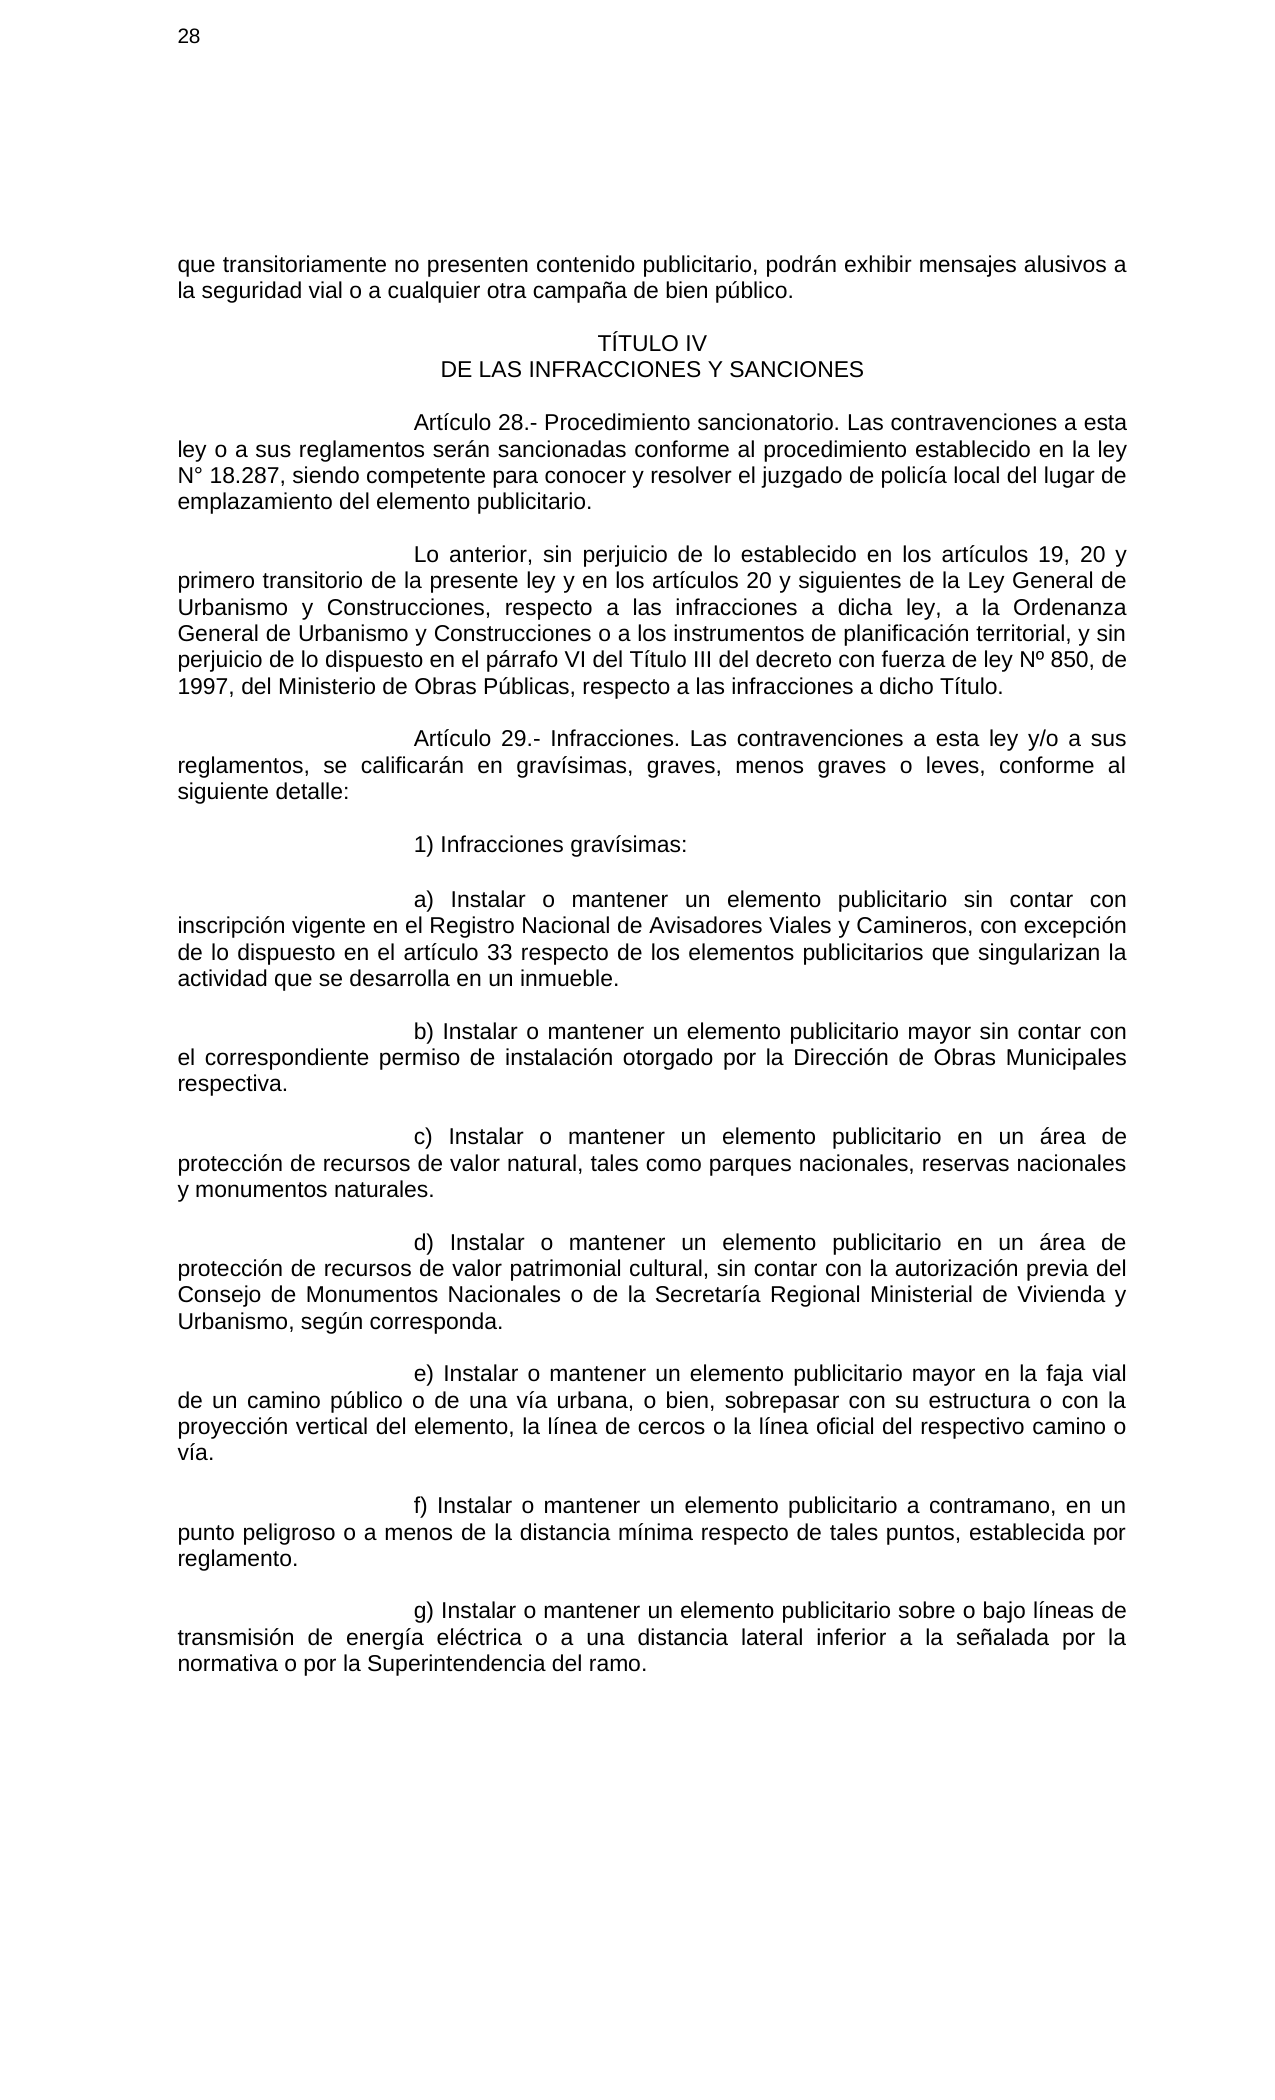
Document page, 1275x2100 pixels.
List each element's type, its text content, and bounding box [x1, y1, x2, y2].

text a) Instalar o mantener un elemento publicitario sin contar con inscripción vigente en el Registro Nacional de Avisadores Viales y Camineros, con excepción de lo dispuesto en el artículo 33 respecto de los elementos publicitarios que singularizan la actividad que se desarrolla en un inmueble. [177, 886, 1127, 991]
text 1) Infracciones gravísimas: [177, 831, 1127, 857]
text g) Instalar o mantener un elemento publicitario sobre o bajo líneas de transmisión de energía eléctrica o a una distancia lateral inferior a la señalada por la normativa o por la Superintendencia del ramo. [177, 1597, 1127, 1677]
text f) Instalar o mantener un elemento publicitario a contramano, en un punto peligroso o a menos de la distancia mínima respecto de tales puntos, establecida por reglamento. [177, 1492, 1127, 1571]
text TÍTULO IV [177, 330, 1127, 356]
text Lo anterior, sin perjuicio de lo establecido en los artículos 19, 20 y primero transitorio de la presente ley y en los artículos 20 y siguientes de la Ley General de Urbanismo y Construcciones, respecto a las infracciones a dicha ley, a la Ordenanza General de Urbanismo y Construcciones o a los instrumentos de planificación territorial, y sin perjuicio de lo dispuesto en el párrafo VI del Título III del decreto con fuerza de ley Nº 850, de 1997, del Ministerio de Obras Públicas, respecto a las infracciones a dicho Título. [177, 541, 1127, 699]
text c) Instalar o mantener un elemento publicitario en un área de protección de recursos de valor natural, tales como parques nacionales, reservas nacionales y monumentos naturales. [177, 1123, 1127, 1202]
text DE LAS INFRACCIONES Y SANCIONES [177, 356, 1127, 383]
text b) Instalar o mantener un elemento publicitario mayor sin contar con el correspondiente permiso de instalación otorgado por la Dirección de Obras Municipales respectiva. [177, 1018, 1127, 1097]
text Artículo 29.- Infracciones. Las contravenciones a esta ley y/o a sus reglamentos, se calificarán en gravísimas, graves, menos graves o leves, conforme al siguiente detalle: [177, 725, 1127, 804]
text d) Instalar o mantener un elemento publicitario en un área de protección de recursos de valor patrimonial cultural, sin contar con la autorización previa del Consejo de Monumentos Nacionales o de la Secretaría Regional Ministerial de Vivienda y Urbanismo, según corresponda. [177, 1228, 1127, 1334]
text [177, 251, 1127, 304]
text Artículo 28.- Procedimiento sancionatorio. Las contravenciones a esta ley o a sus reglamentos serán sancionadas conforme al procedimiento establecido en la ley N° 18.287, siendo competente para conocer y resolver el juzgado de policía local del lugar de emplazamiento del elemento publicitario. [177, 409, 1127, 514]
text e) Instalar o mantener un elemento publicitario mayor en la faja vial de un camino público o de una vía urbana, o bien, sobrepasar con su estructura o con la proyección vertical del elemento, la línea de cercos o la línea oficial del respectivo camino o vía. [177, 1360, 1127, 1466]
